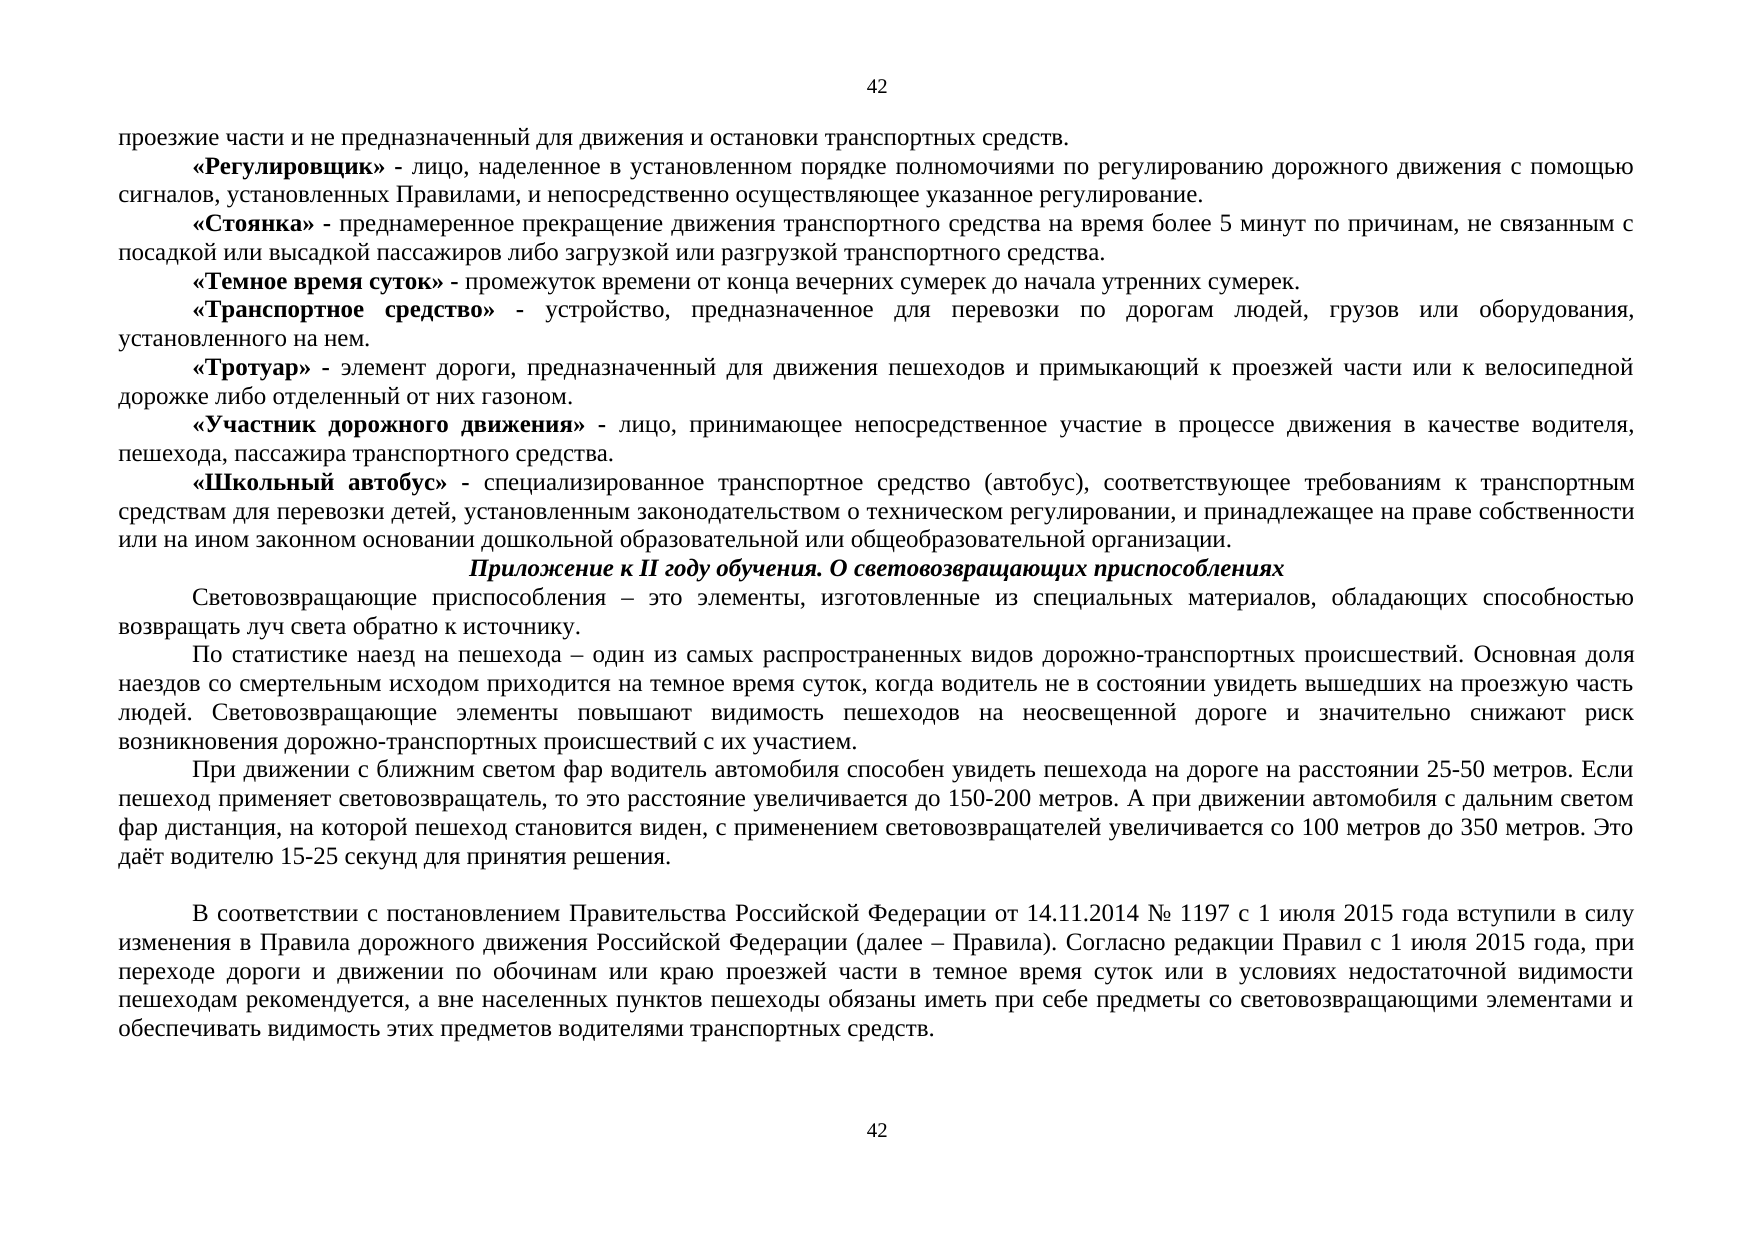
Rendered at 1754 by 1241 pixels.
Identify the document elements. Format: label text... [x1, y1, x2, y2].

text Световозвращающие приспособления – это элементы, изготовленные из специальных материалов, обладающих способностью возвращать луч света обратно к источнику. [118, 582, 1636, 639]
text По статистике наезд на пешехода – один из самых распространенных видов дорожно-транспортных происшествий. Основная доля наездов со смертельным исходом приходится на темное время суток, когда водитель не в состоянии увидеть вышедших на проезжую часть людей. Световозвращающие элементы повышают видимость пешеходов на неосвещенной дороге и значительно снижают риск возникновения дорожно-транспортных происшествий с их участием. [118, 639, 1636, 754]
text «Тротуар» - элемент дороги, предназначенный для движения пешеходов и примыкающий к проезжей части или к велосипедной дорожке либо отделенный от них газоном. [118, 352, 1636, 409]
text «Регулировщик» - лицо, наделенное в установленном порядке полномочиями по регулированию дорожного движения с помощью сигналов, установленных Правилами, и непосредственно осуществляющее указанное регулирование. [118, 151, 1636, 208]
text «Стоянка» - преднамеренное прекращение движения транспортного средства на время более 5 минут по причинам, не связанным с посадкой или высадкой пассажиров либо загрузкой или разгрузкой транспортного средства. [118, 208, 1636, 266]
text При движении с ближним светом фар водитель автомобиля способен увидеть пешехода на дороге на расстоянии 25-50 метров. Если пешеход применяет световозвращатель, то это расстояние увеличивается до 150-200 метров. А при движении автомобиля с дальним светом фар дистанция, на которой пешеход становится виден, с применением световозвращателей увеличивается со 100 метров до 350 метров. Это даёт водителю 15-25 секунд для принятия решения. [118, 754, 1636, 869]
text «Темное время суток» - промежуток времени от конца вечерних сумерек до начала утренних сумерек. [118, 266, 1636, 294]
text «Участник дорожного движения» - лицо, принимающее непосредственное участие в процессе движения в качестве водителя, пешехода, пассажира транспортного средства. [118, 409, 1636, 467]
text «Транспортное средство» - устройство, предназначенное для перевозки по дорогам людей, грузов или оборудования, установленного на нем. [118, 294, 1636, 352]
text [118, 122, 1636, 151]
text В соответствии с постановлением Правительства Российской Федерации от 14.11.2014 № 1197 с 1 июля 2015 года вступили в силу изменения в Правила дорожного движения Российской Федерации (далее – Правила). Согласно редакции Правил с 1 июля 2015 года, при переходе дороги и движении по обочинам или краю проезжей части в темное время суток или в условиях недостаточной видимости пешеходам рекомендуется, а вне населенных пунктов пешеходы обязаны иметь при себе предметы со световозвращающими элементами и обеспечивать видимость этих предметов водителями транспортных средств. [118, 898, 1636, 1042]
text «Школьный автобус» - специализированное транспортное средство (автобус), соответствующее требованиям к транспортным средствам для перевозки детей, установленным законодательством о техническом регулировании, и принадлежащее на праве собственности или на ином законном основании дошкольной образовательной или общеобразовательной организации. [118, 467, 1636, 553]
text Приложение к II году обучения. О световозвращающих приспособлениях [118, 553, 1636, 582]
